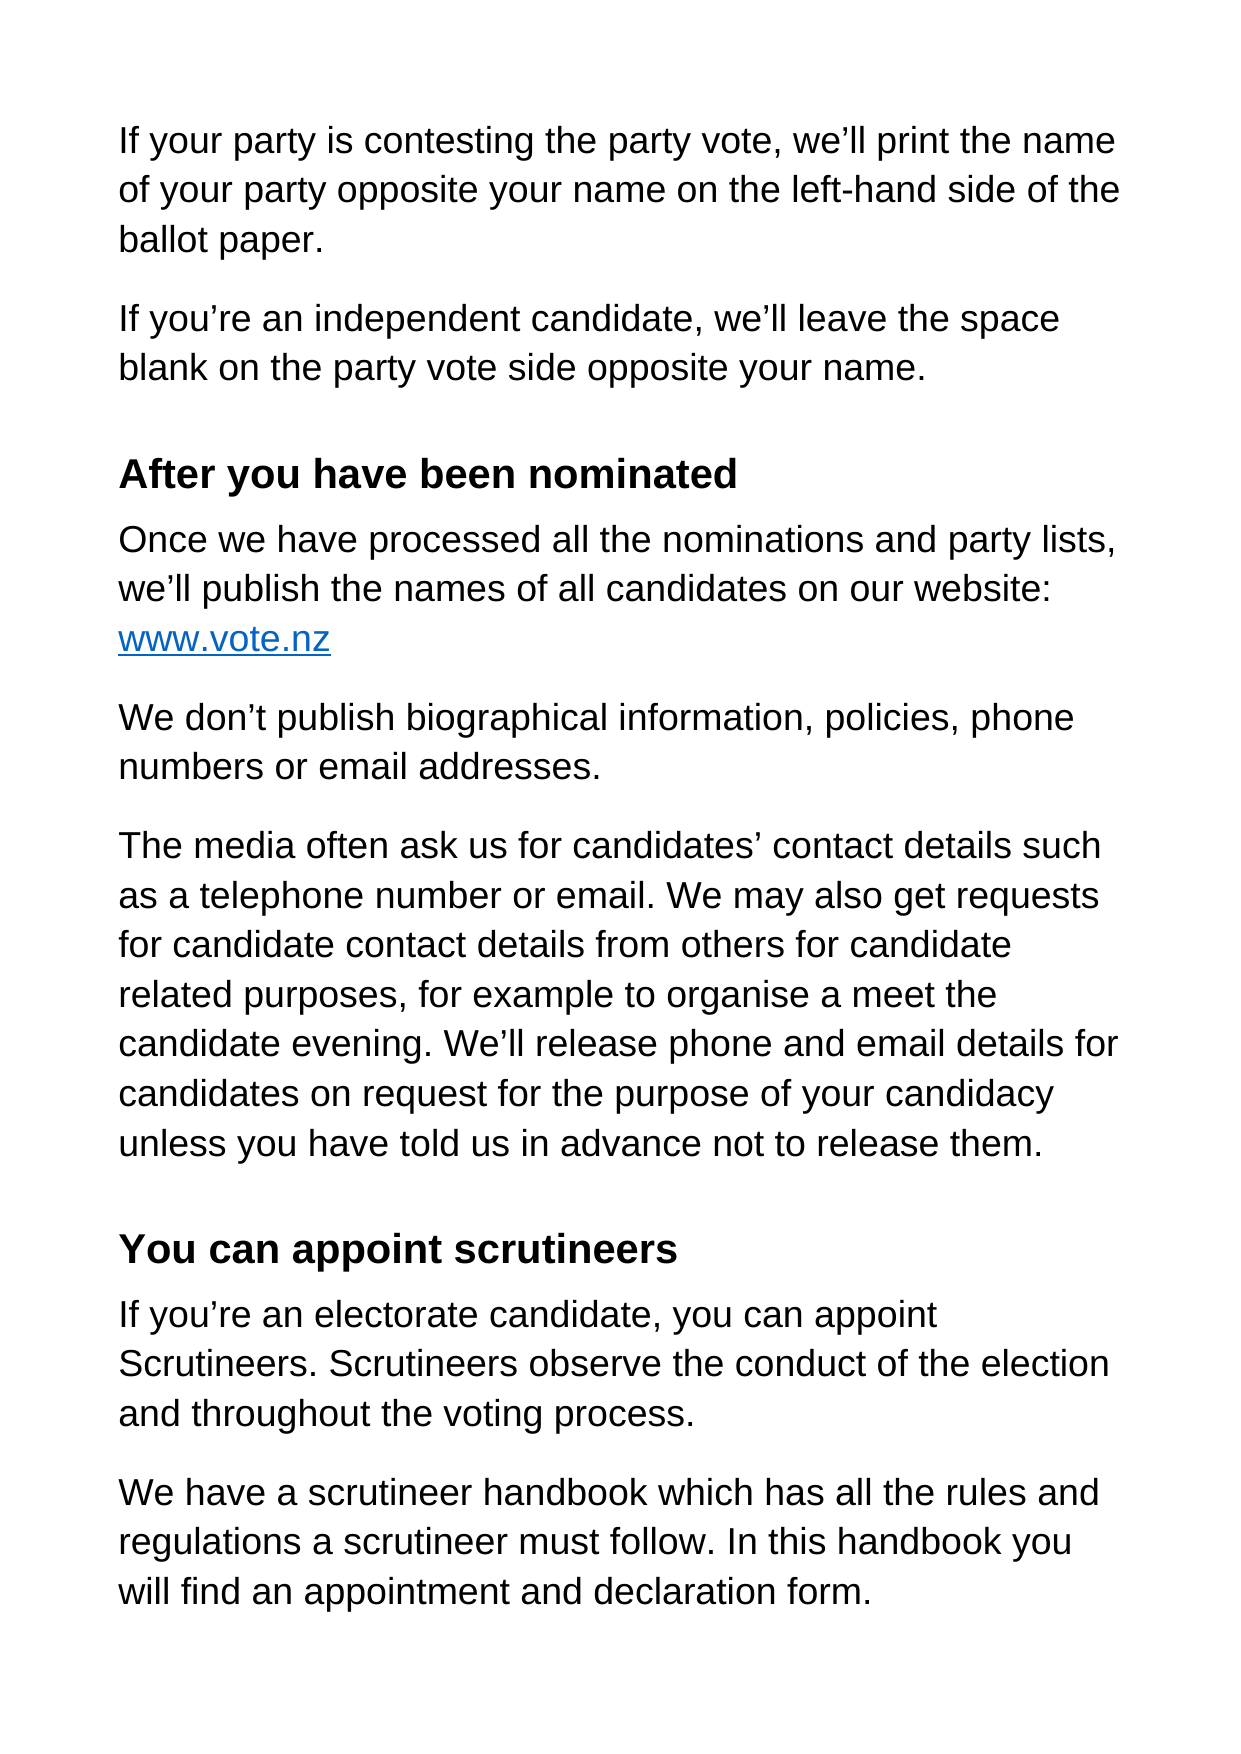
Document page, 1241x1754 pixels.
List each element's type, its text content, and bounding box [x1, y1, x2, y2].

text We don’t publish biographical information, policies, phone numbers or email addresses. [118, 695, 1122, 788]
subtitle You can appoint scrutineers [118, 1224, 1122, 1272]
text The media often ask us for candidates’ contact details such as a telephone number or email. We may also get requests for candidate contact details from others for candidate related purposes, for example to organise a meet the candidate evening. We’ll release phone and email details for candidates on request for the purpose of your candidacy unless you have told us in advance not to release them. [118, 823, 1122, 1164]
text We have a scrutineer handbook which has all the rules and regulations a scrutineer must follow. In this handbook you will find an appointment and declaration form. [118, 1470, 1122, 1612]
subtitle After you have been nominated [118, 449, 1122, 497]
text If you’re an electorate candidate, you can appoint Scrutineers. Scrutineers observe the conduct of the election and throughout the voting process. [118, 1292, 1122, 1434]
text Once we have processed all the nominations and party lists, we’ll publish the names of all candidates on our website: www.vote.nz [118, 517, 1122, 659]
text If you’re an independent candidate, we’ll leave the space blank on the party vote side opposite your name. [118, 296, 1122, 389]
text If your party is contesting the party vote, we’ll print the name of your party opposite your name on the left-hand side of the ballot paper. [118, 118, 1122, 260]
